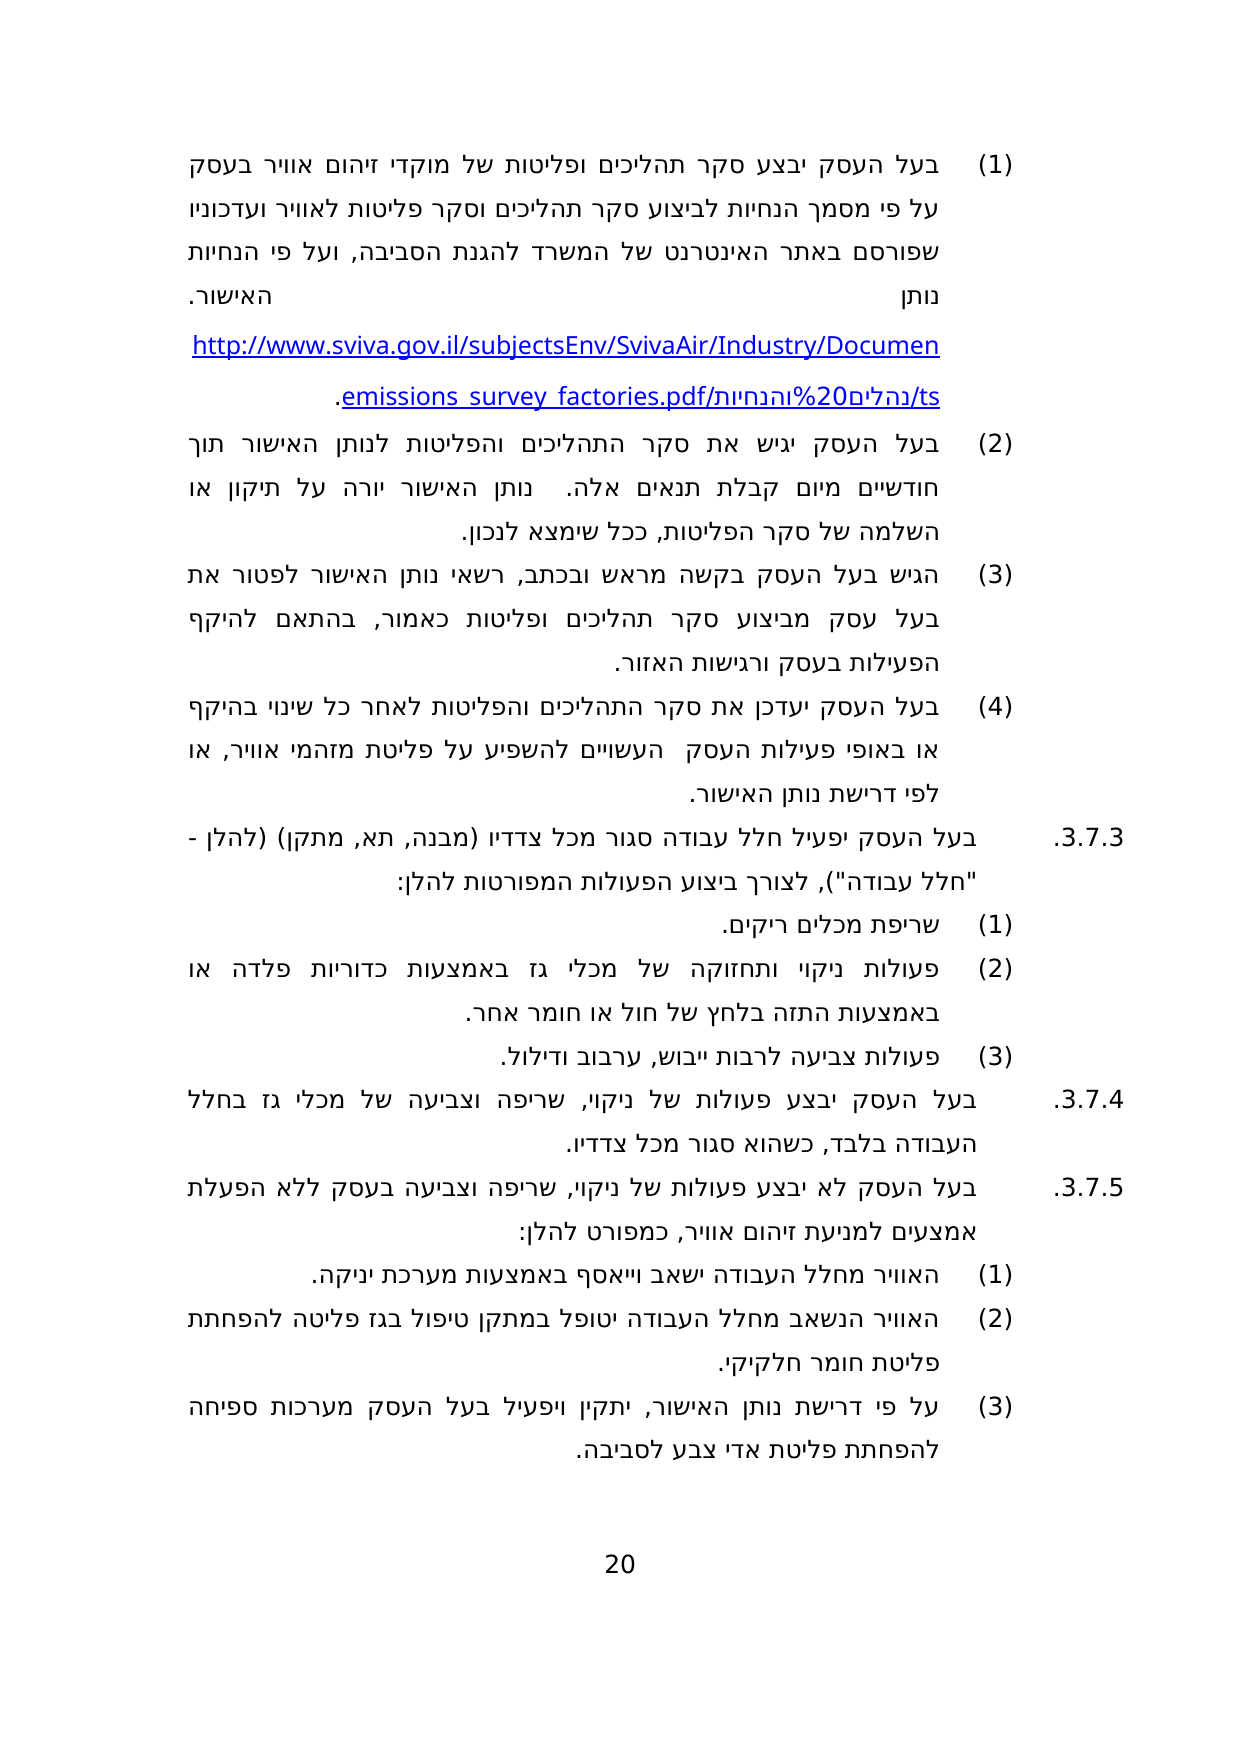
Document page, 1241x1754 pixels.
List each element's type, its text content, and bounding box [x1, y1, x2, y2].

list האוויר מחלל העבודה ישאב וייאסף באמצעות מערכת יניקה. [187, 1261, 978, 1290]
list פעולות צביעה לרבות ייבוש, ערבוב ודילול. [187, 1042, 978, 1071]
list על פי דרישת נותן האישור, יתקין ויפעיל בעל העסק מערכות ספיחה להפחתת פליטת אדי צבע לסביבה. [187, 1392, 978, 1465]
list בעל העסק יגיש את סקר התהליכים והפליטות לנותן האישור תוך חודשיים מיום קבלת תנאים אלה. נותן האישור יורה על תיקון או השלמה של סקר הפליטות, ככל שימצא לנכון. [187, 429, 978, 546]
list בעל העסק יבצע פעולות של ניקוי, שריפה וצביעה של מכלי גז בחלל העבודה בלבד, כשהוא סגור מכל צדדיו. [187, 1086, 1053, 1159]
list הגיש בעל העסק בקשה מראש ובכתב, רשאי נותן האישור לפטור את בעל עסק מביצוע סקר תהליכים ופליטות כאמור, בהתאם להיקף הפעילות בעסק ורגישות האזור. [187, 561, 978, 677]
list האוויר הנשאב מחלל העבודה יטופל במתקן טיפול בגז פליטה להפחתת פליטת חומר חלקיקי. [187, 1304, 978, 1377]
list שריפת מכלים ריקים. [187, 911, 978, 940]
list בעל העסק יבצע סקר תהליכים ופליטות של מוקדי זיהום אוויר בעסק על פי מסמך הנחיות לביצוע סקר תהליכים וסקר פליטות לאוויר ועדכוניו שפורסם באתר האינטרנט של המשרד להגנת הסביבה, ועל פי הנחיות נותן האישור. http://www.sviva.gov.il/subjectsEnv/SvivaAir/Industry/Documents/נהלים%20והנחיות/emissions_survey_factories.pdf. [187, 150, 978, 412]
list בעל העסק יפעיל חלל עבודה סגור מכל צדדיו (מבנה, תא, מתקן) (להלן - "חלל עבודה"), לצורך ביצוע הפעולות המפורטות להלן: [187, 823, 1053, 896]
list פעולות ניקוי ותחזוקה של מכלי גז באמצעות כדוריות פלדה או באמצעות התזה בלחץ של חול או חומר אחר. [187, 954, 978, 1027]
list בעל העסק לא יבצע פעולות של ניקוי, שריפה וצביעה בעסק ללא הפעלת אמצעים למניעת זיהום אוויר, כמפורט להלן: [187, 1173, 1053, 1246]
list בעל העסק יעדכן את סקר התהליכים והפליטות לאחר כל שינוי בהיקף או באופי פעילות העסק העשויים להשפיע על פליטת מזהמי אוויר, או לפי דרישת נותן האישור. [187, 692, 978, 809]
